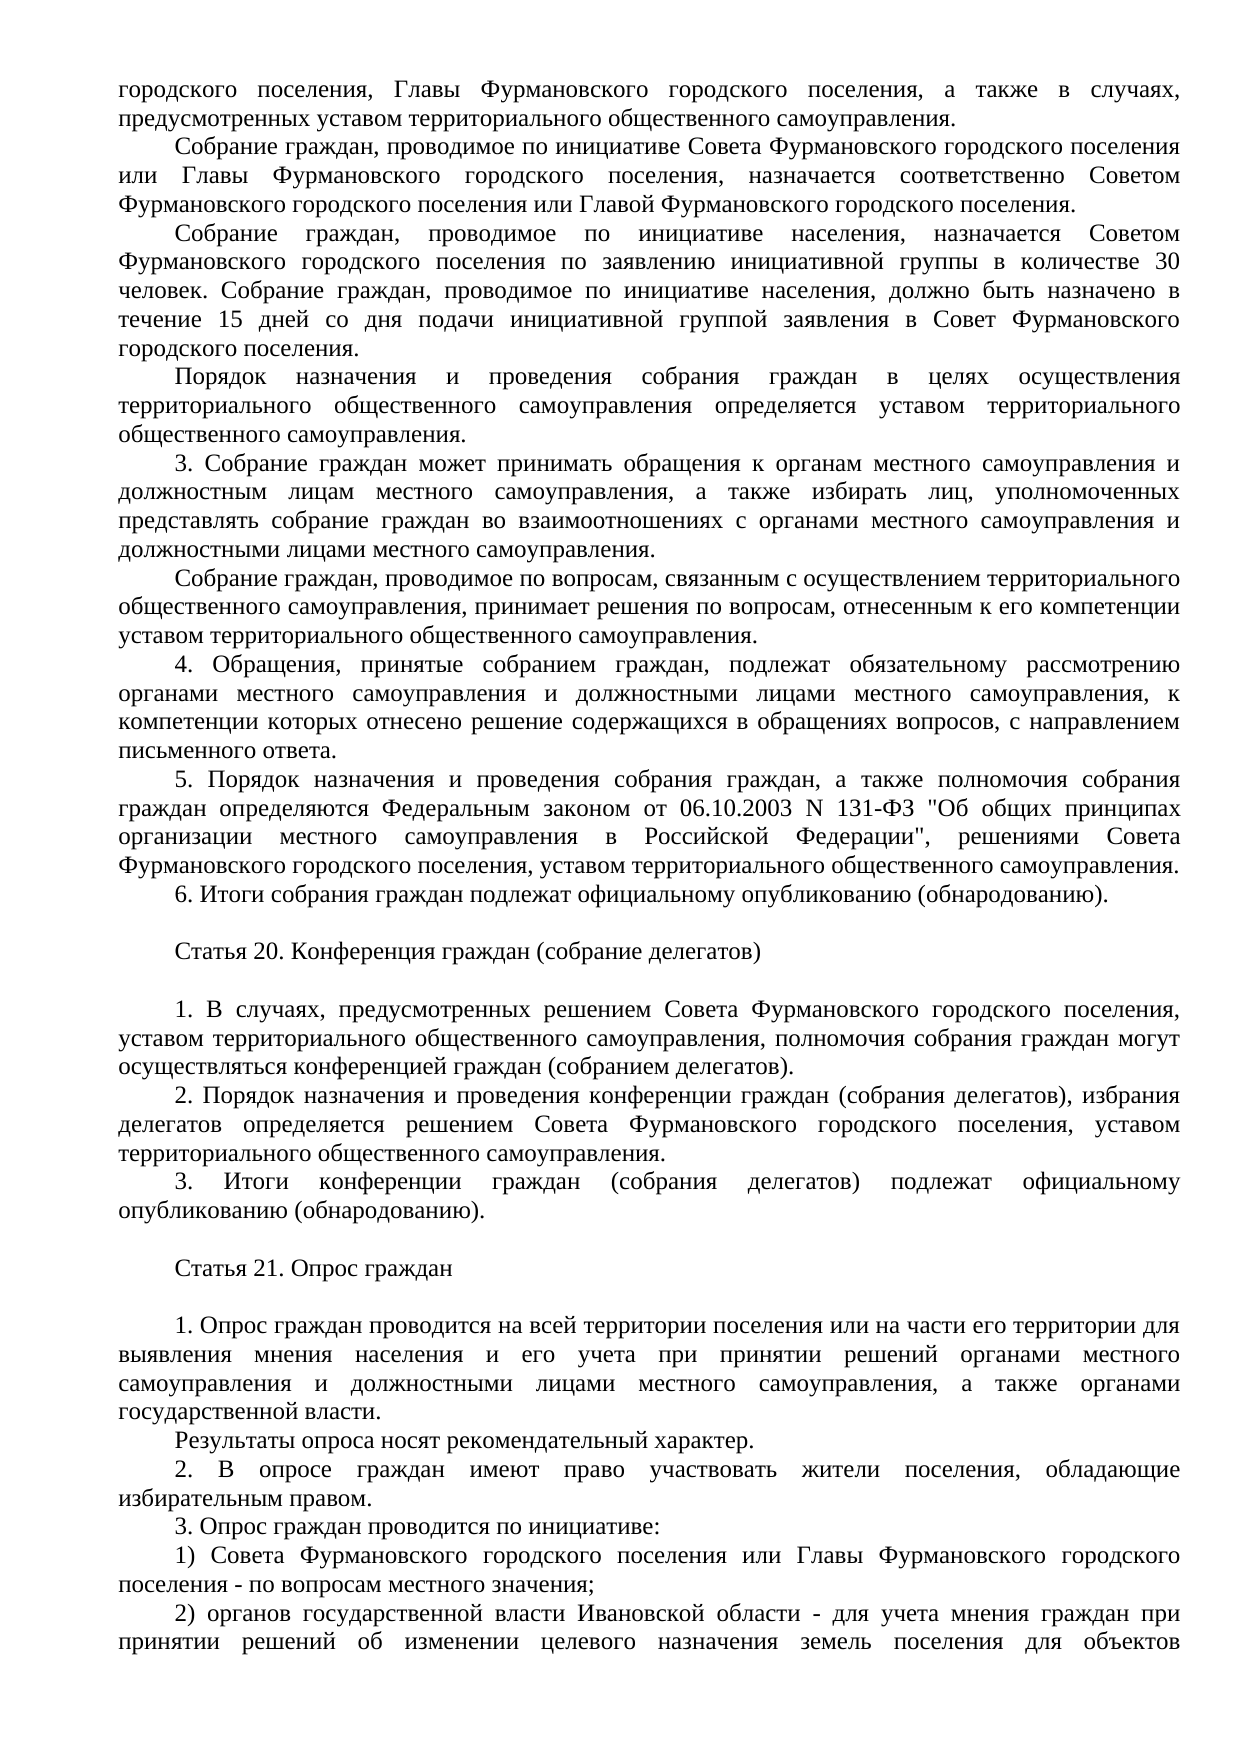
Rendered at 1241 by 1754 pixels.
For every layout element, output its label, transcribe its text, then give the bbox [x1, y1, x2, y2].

text 1) Совета Фурмановского городского поселения или Главы Фурмановского городского поселения - по вопросам местного значения; [118, 1540, 1181, 1598]
text 2. Порядок назначения и проведения конференции граждан (собрания делегатов), избрания делегатов определяется решением Совета Фурмановского городского поселения, уставом территориального общественного самоуправления. [118, 1080, 1181, 1166]
text 4. Обращения, принятые собранием граждан, подлежат обязательному рассмотрению органами местного самоуправления и должностными лицами местного самоуправления, к компетенции которых отнесено решение содержащихся в обращениях вопросов, с направлением письменного ответа. [118, 649, 1181, 764]
text 3. Опрос граждан проводится по инициативе: [118, 1511, 1181, 1540]
text Собрание граждан, проводимое по вопросам, связанным с осуществлением территориального общественного самоуправления, принимает решения по вопросам, отнесенным к его компетенции уставом территориального общественного самоуправления. [118, 563, 1181, 649]
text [118, 74, 1181, 131]
text Статья 20. Конференция граждан (собрание делегатов) [118, 936, 1181, 965]
text Статья 21. Опрос граждан [118, 1253, 1181, 1281]
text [118, 1598, 1181, 1655]
text 3. Итоги конференции граждан (собрания делегатов) подлежат официальному опубликованию (обнародованию). [118, 1166, 1181, 1224]
text 1. В случаях, предусмотренных решением Совета Фурмановского городского поселения, уставом территориального общественного самоуправления, полномочия собрания граждан могут осуществляться конференцией граждан (собранием делегатов). [118, 994, 1181, 1080]
text 5. Порядок назначения и проведения собрания граждан, а также полномочия собрания граждан определяются Федеральным законом от 06.10.2003 N 131-ФЗ "Об общих принципах организации местного самоуправления в Российской Федерации", решениями Совета Фурмановского городского поселения, уставом территориального общественного самоуправления. [118, 764, 1181, 879]
text 6. Итоги собрания граждан подлежат официальному опубликованию (обнародованию). [118, 879, 1181, 908]
text Результаты опроса носят рекомендательный характер. [118, 1425, 1181, 1454]
text 1. Опрос граждан проводится на всей территории поселения или на части его территории для выявления мнения населения и его учета при принятии решений органами местного самоуправления и должностными лицами местного самоуправления, а также органами государственной власти. [118, 1310, 1181, 1425]
text 2. В опросе граждан имеют право участвовать жители поселения, обладающие избирательным правом. [118, 1454, 1181, 1511]
text Порядок назначения и проведения собрания граждан в целях осуществления территориального общественного самоуправления определяется уставом территориального общественного самоуправления. [118, 361, 1181, 448]
text Собрание граждан, проводимое по инициативе Совета Фурмановского городского поселения или Главы Фурмановского городского поселения, назначается соответственно Советом Фурмановского городского поселения или Главой Фурмановского городского поселения. [118, 131, 1181, 218]
text Собрание граждан, проводимое по инициативе населения, назначается Советом Фурмановского городского поселения по заявлению инициативной группы в количестве 30 человек. Собрание граждан, проводимое по инициативе населения, должно быть назначено в течение 15 дней со дня подачи инициативной группой заявления в Совет Фурмановского городского поселения. [118, 218, 1181, 361]
text 3. Собрание граждан может принимать обращения к органам местного самоуправления и должностным лицам местного самоуправления, а также избирать лиц, уполномоченных представлять собрание граждан во взаимоотношениях с органами местного самоуправления и должностными лицами местного самоуправления. [118, 448, 1181, 563]
